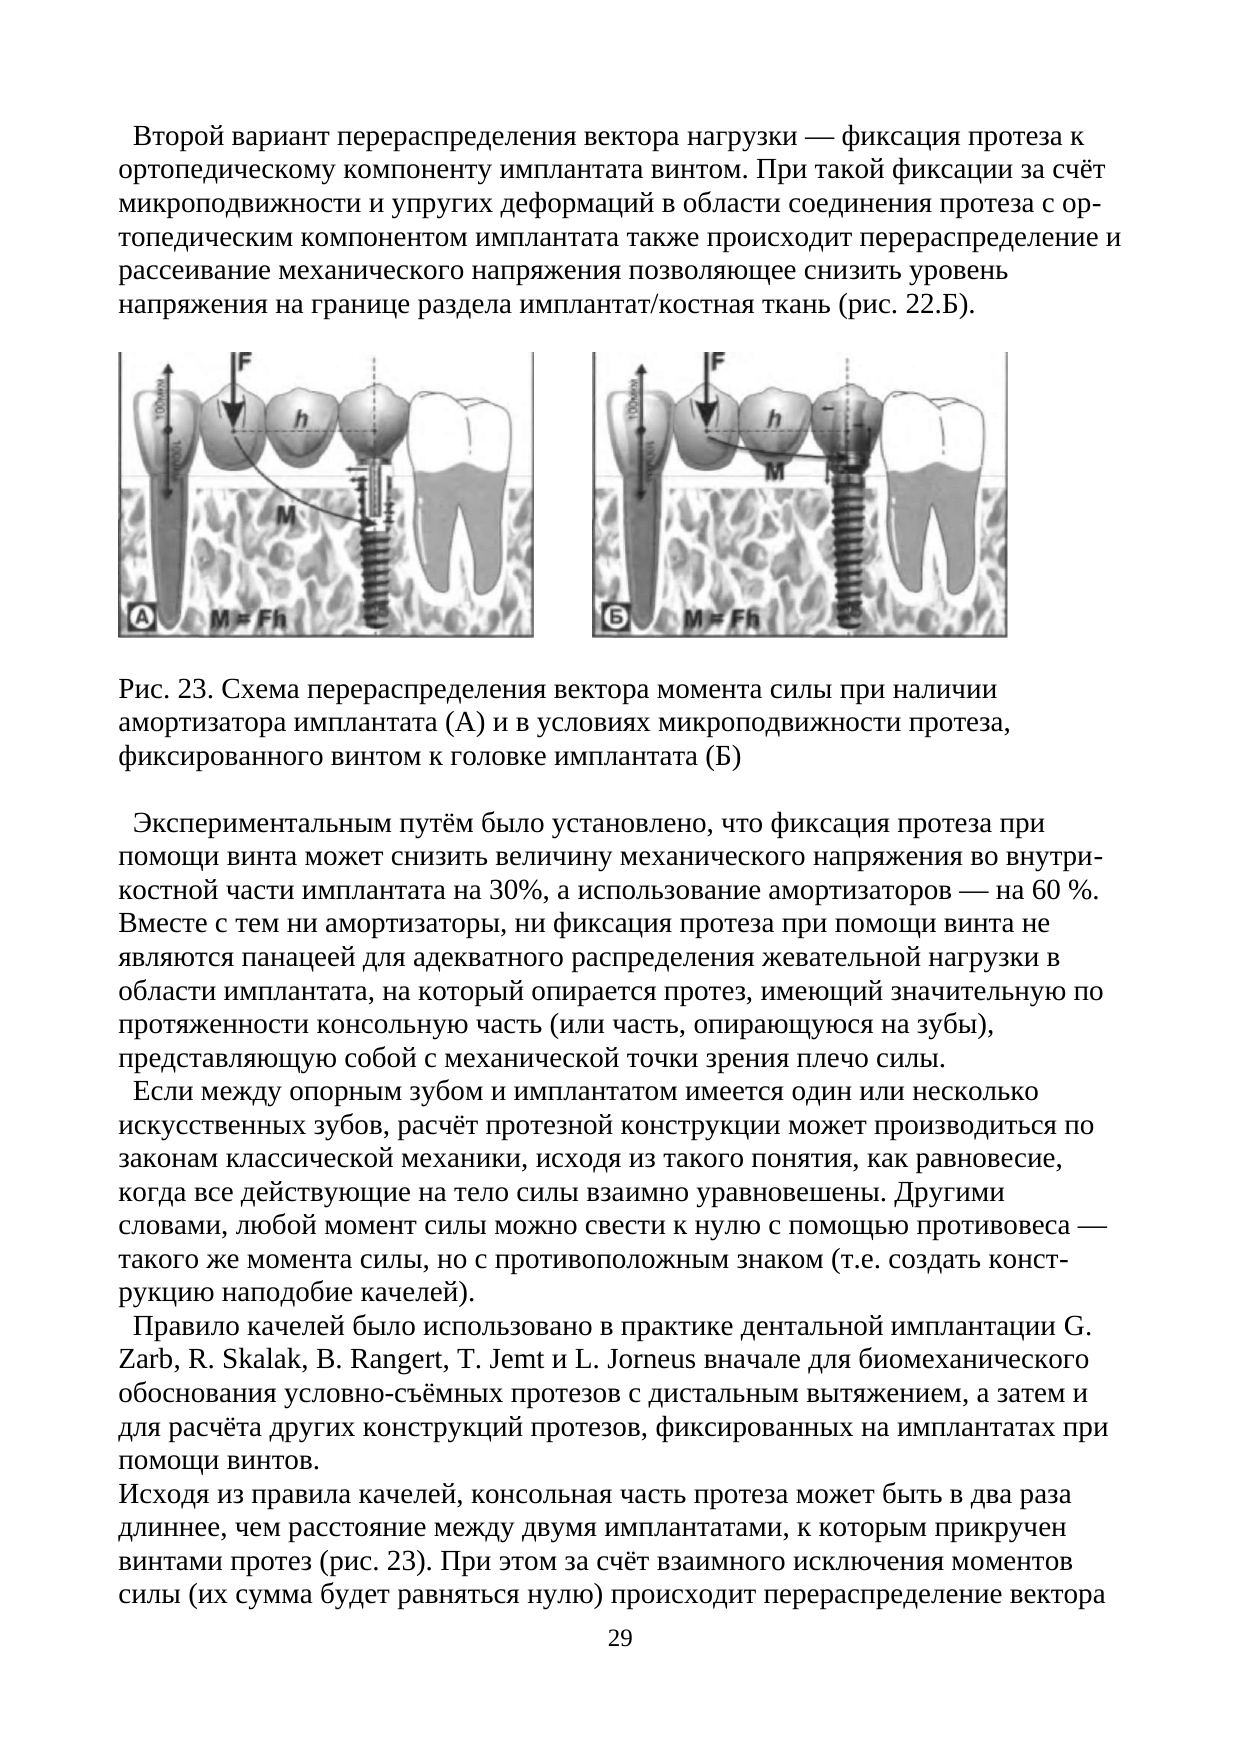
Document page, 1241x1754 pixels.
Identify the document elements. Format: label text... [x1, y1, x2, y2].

text Если между опорным зубом и имплантатом имеется один или несколько искусственных зубов, расчёт протезной конструкции может производиться по законам классической механики, исходя из такого понятия, как равновесие, когда все действующие на тело силы взаимно уравновешены. Другими словами, любой момент силы можно свести к нулю с помощью противовеса — такого же момента силы, но с противоположным знаком (т.е. создать конструкцию наподобие качелей). [118, 1073, 1122, 1308]
text Рис. 23. Схема перераспределения вектора момента силы при наличии амортизатора имплантата (А) и в условиях микроподвижности протеза, фиксированного винтом к головке имплантата (Б) [118, 671, 1122, 771]
picture [118, 352, 534, 638]
picture [592, 352, 1008, 638]
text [118, 1476, 1122, 1610]
text Экспериментальным путём было установлено, что фиксация протеза при помощи винта может снизить величину механического напряжения во внутрикостной части имплантата на 30%, а использование амортизаторов — на 60 %. Вместе с тем ни амортизаторы, ни фиксация протеза при помощи винта не являются панацеей для адекватного распределения жевательной нагрузки в области имплантата, на который опирается протез, имеющий значительную по протяженности консольную часть (или часть, опирающуюся на зубы), представляющую собой с механической точки зрения плечо силы. [118, 805, 1122, 1073]
text Правило качелей было использовано в практике дентальной имплантации G. Zarb, R. Skalak, В. Rangert, Т. Jemt и L. Jorneus вначале для биомеханического обоснования условно-съёмных протезов с дистальным вытяжением, а затем и для расчёта других конструкций протезов, фиксированных на имплантатах при помощи винтов. [118, 1308, 1122, 1476]
text Второй вариант перераспределения вектора нагрузки — фиксация протеза к ортопедическому компоненту имплантата винтом. При такой фиксации за счёт микроподвижности и упругих деформаций в области соединения протеза с ортопедическим компонентом имплантата также происходит перераспределение и рассеивание механического напряжения позволяющее снизить уровень напряжения на границе раздела имплантат/костная ткань (рис. 22.Б). [118, 118, 1122, 319]
